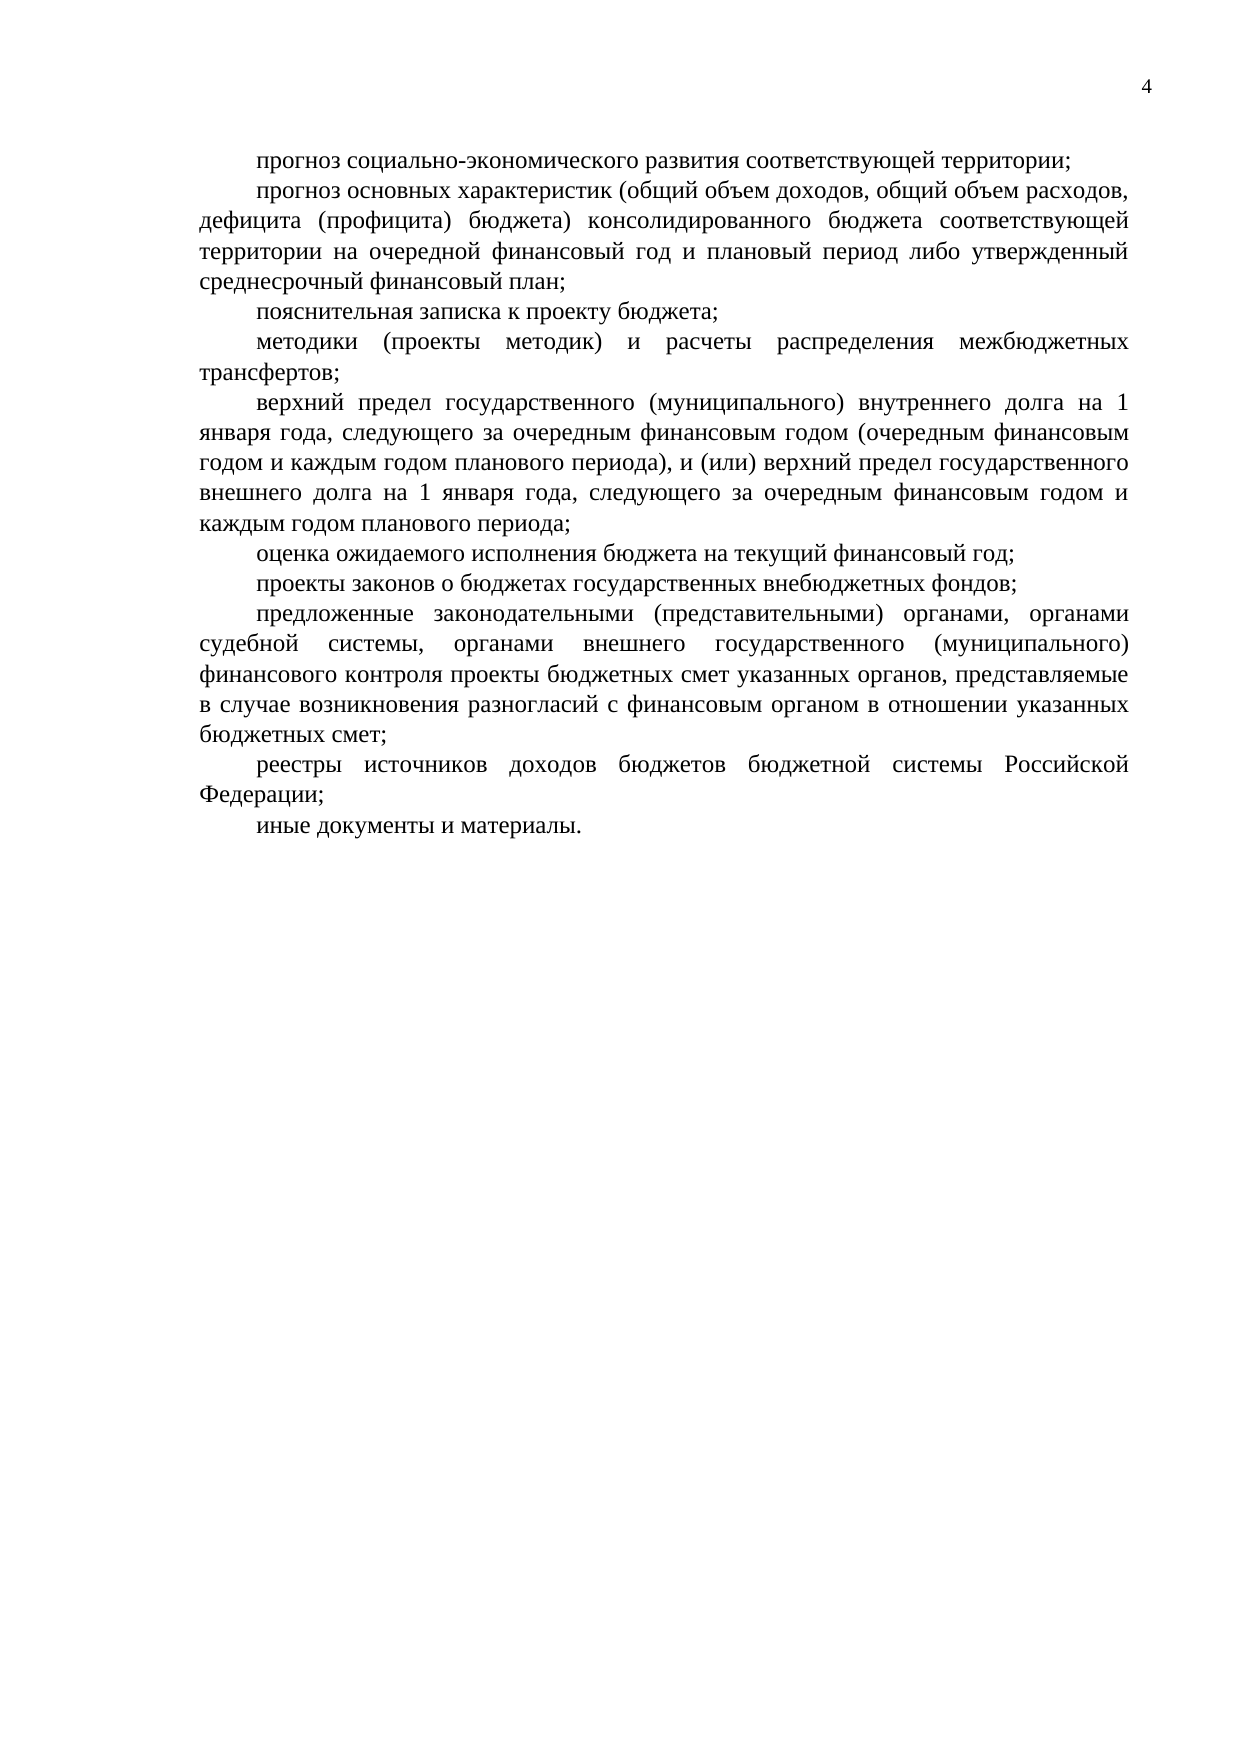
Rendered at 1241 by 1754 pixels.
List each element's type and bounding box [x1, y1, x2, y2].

table_header [177, 122, 1152, 959]
